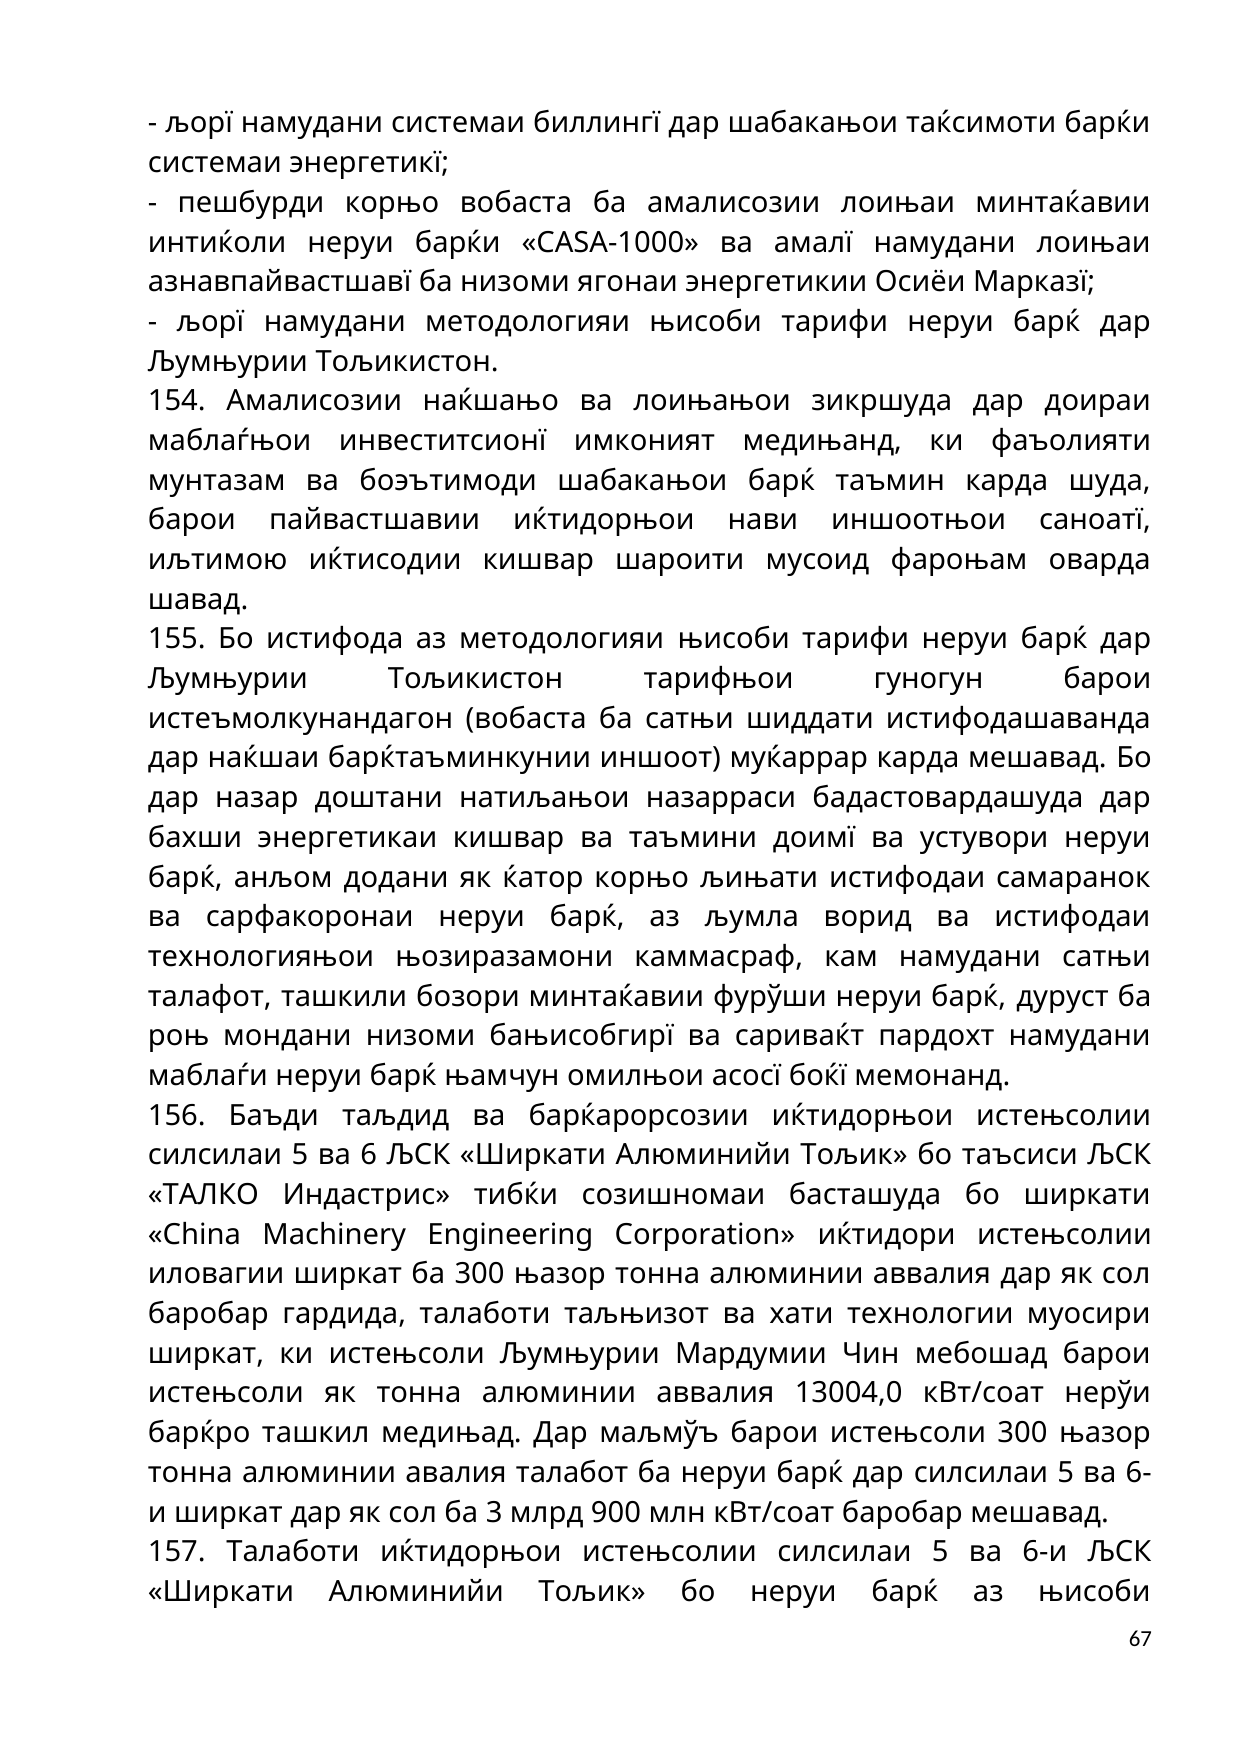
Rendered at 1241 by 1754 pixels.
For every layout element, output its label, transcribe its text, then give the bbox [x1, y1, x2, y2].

text 155. Бо истифода аз методологияи њисоби тарифи неруи барќ дар Љумњурии Тољикистон тарифњои гуногун барои истеъмолкунандагон (вобаста ба сатњи шиддати истифодашаванда дар наќшаи барќтаъминкунии иншоот) муќаррар карда мешавад. Бо дар назар доштани натиљањои назарраси бадастовардашуда дар бахши энергетикаи кишвар ва таъмини доимї ва устувори неруи барќ, анљом додани як ќатор корњо љињати истифодаи самаранок ва сарфакоронаи неруи барќ, аз љумла ворид ва истифодаи технологияњои њозиразамони каммасраф, кам намудани сатњи талафот, ташкили бозори минтаќавии фурўши неруи барќ, дуруст ба роњ мондани низоми бањисобгирї ва сариваќт пардохт намудани маблаѓи неруи барќ њамчун омилњои асосї боќї мемонанд. [148, 618, 1152, 1094]
text 156. Баъди таљдид ва барќарорсозии иќтидорњои истењсолии силсилаи 5 ва 6 ЉСК «Ширкати Алюминийи Тољик» бо таъсиси ЉСК «ТАЛКО Индастрис» тибќи созишномаи басташуда бо ширкати «China Мachinery Engineering Corporation» иќтидори истењсолии иловагии ширкат ба 300 њазор тонна алюминии аввалия дар як сол баробар гардида, талаботи таљњизот ва хати технологии муосири ширкат, ки истењсоли Љумњурии Мардумии Чин мебошад барои истењсоли як тонна алюминии аввалия 13004,0 кВт/соат нерўи барќро ташкил медињад. Дар маљмўъ барои истењсоли 300 њазор тонна алюминии авалия талабот ба неруи барќ дар силсилаи 5 ва 6-и ширкат дар як сол ба 3 млрд 900 млн кВт/соат баробар мешавад. [148, 1094, 1152, 1531]
text - пешбурди корњо вобаста ба амалисозии лоињаи минтаќавии интиќоли неруи барќи «CASA-1000» ва амалї намудани лоињаи азнавпайвастшавї ба низоми ягонаи энергетикии Осиёи Марказї; [148, 181, 1152, 300]
text - љорї намудани методологияи њисоби тарифи неруи барќ дар Љумњурии Тољикистон. [148, 300, 1152, 379]
text 154. Амалисозии наќшањо ва лоињањои зикршуда дар доираи маблаѓњои инвеститсионї имконият медињанд, ки фаъолияти мунтазам ва боэътимоди шабакањои барќ таъмин карда шуда, барои пайвастшавии иќтидорњои нави иншоотњои саноатї, иљтимою иќтисодии кишвар шароити мусоид фароњам оварда шавад. [148, 379, 1152, 618]
text - љорї намудани системаи биллингї дар шабакањои таќсимоти барќи системаи энергетикї; [148, 102, 1152, 181]
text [148, 1531, 1152, 1610]
